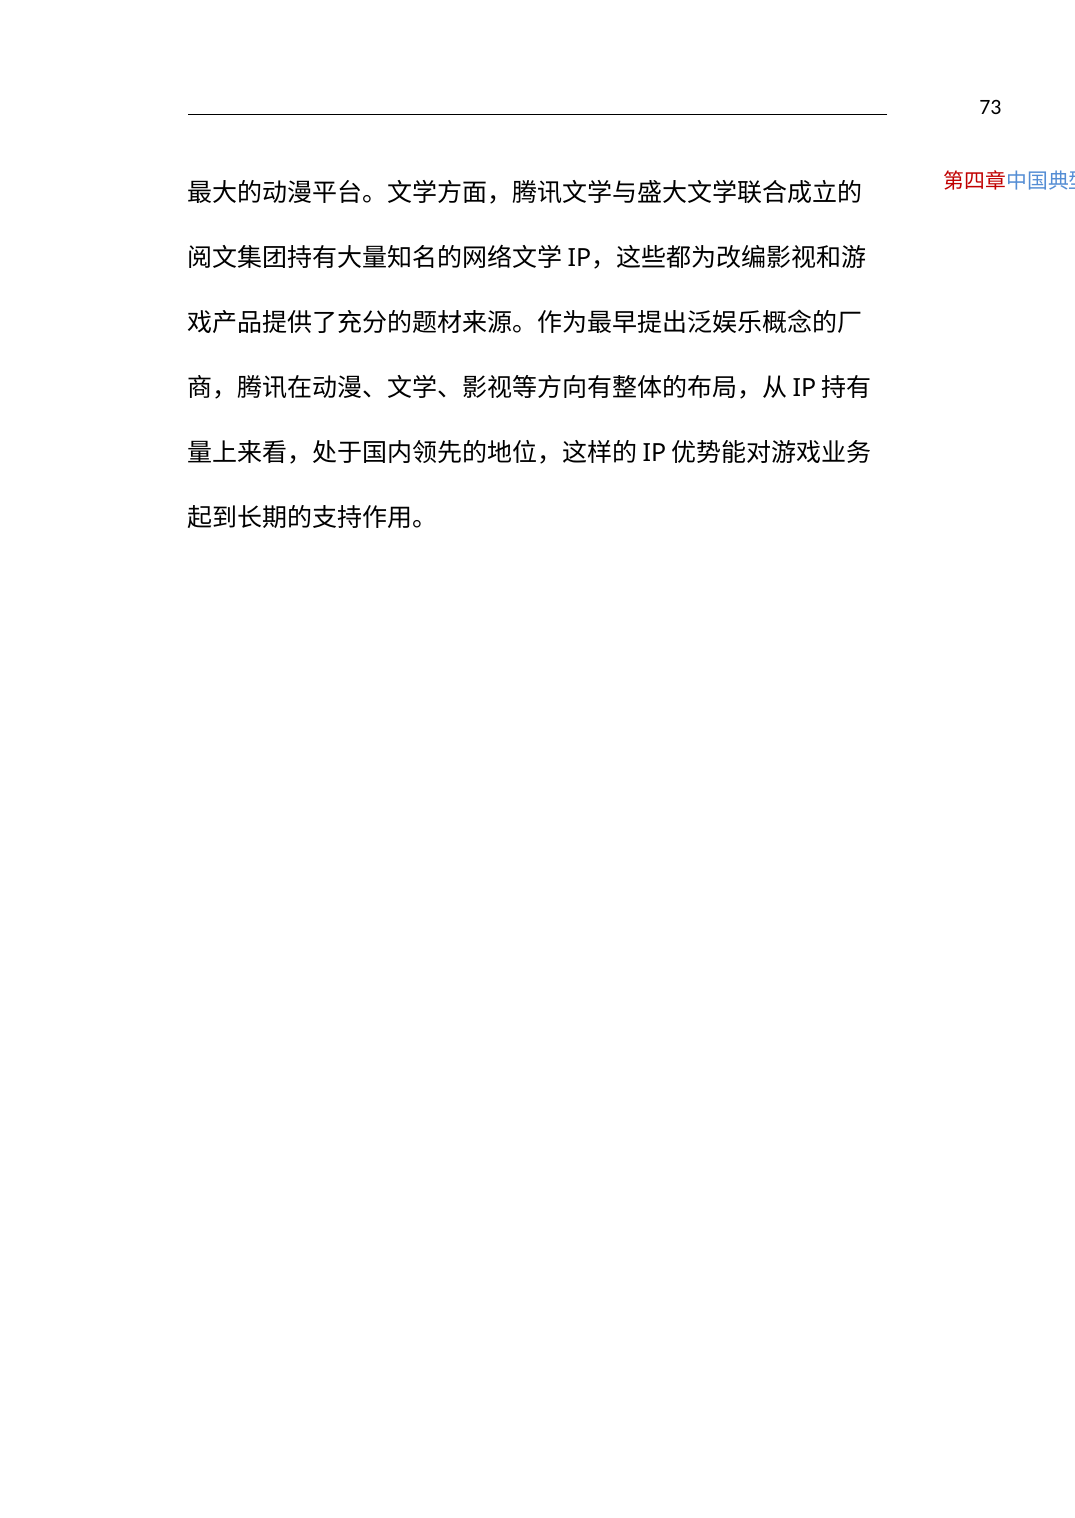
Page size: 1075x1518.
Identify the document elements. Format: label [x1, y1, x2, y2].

text [187, 158, 887, 548]
